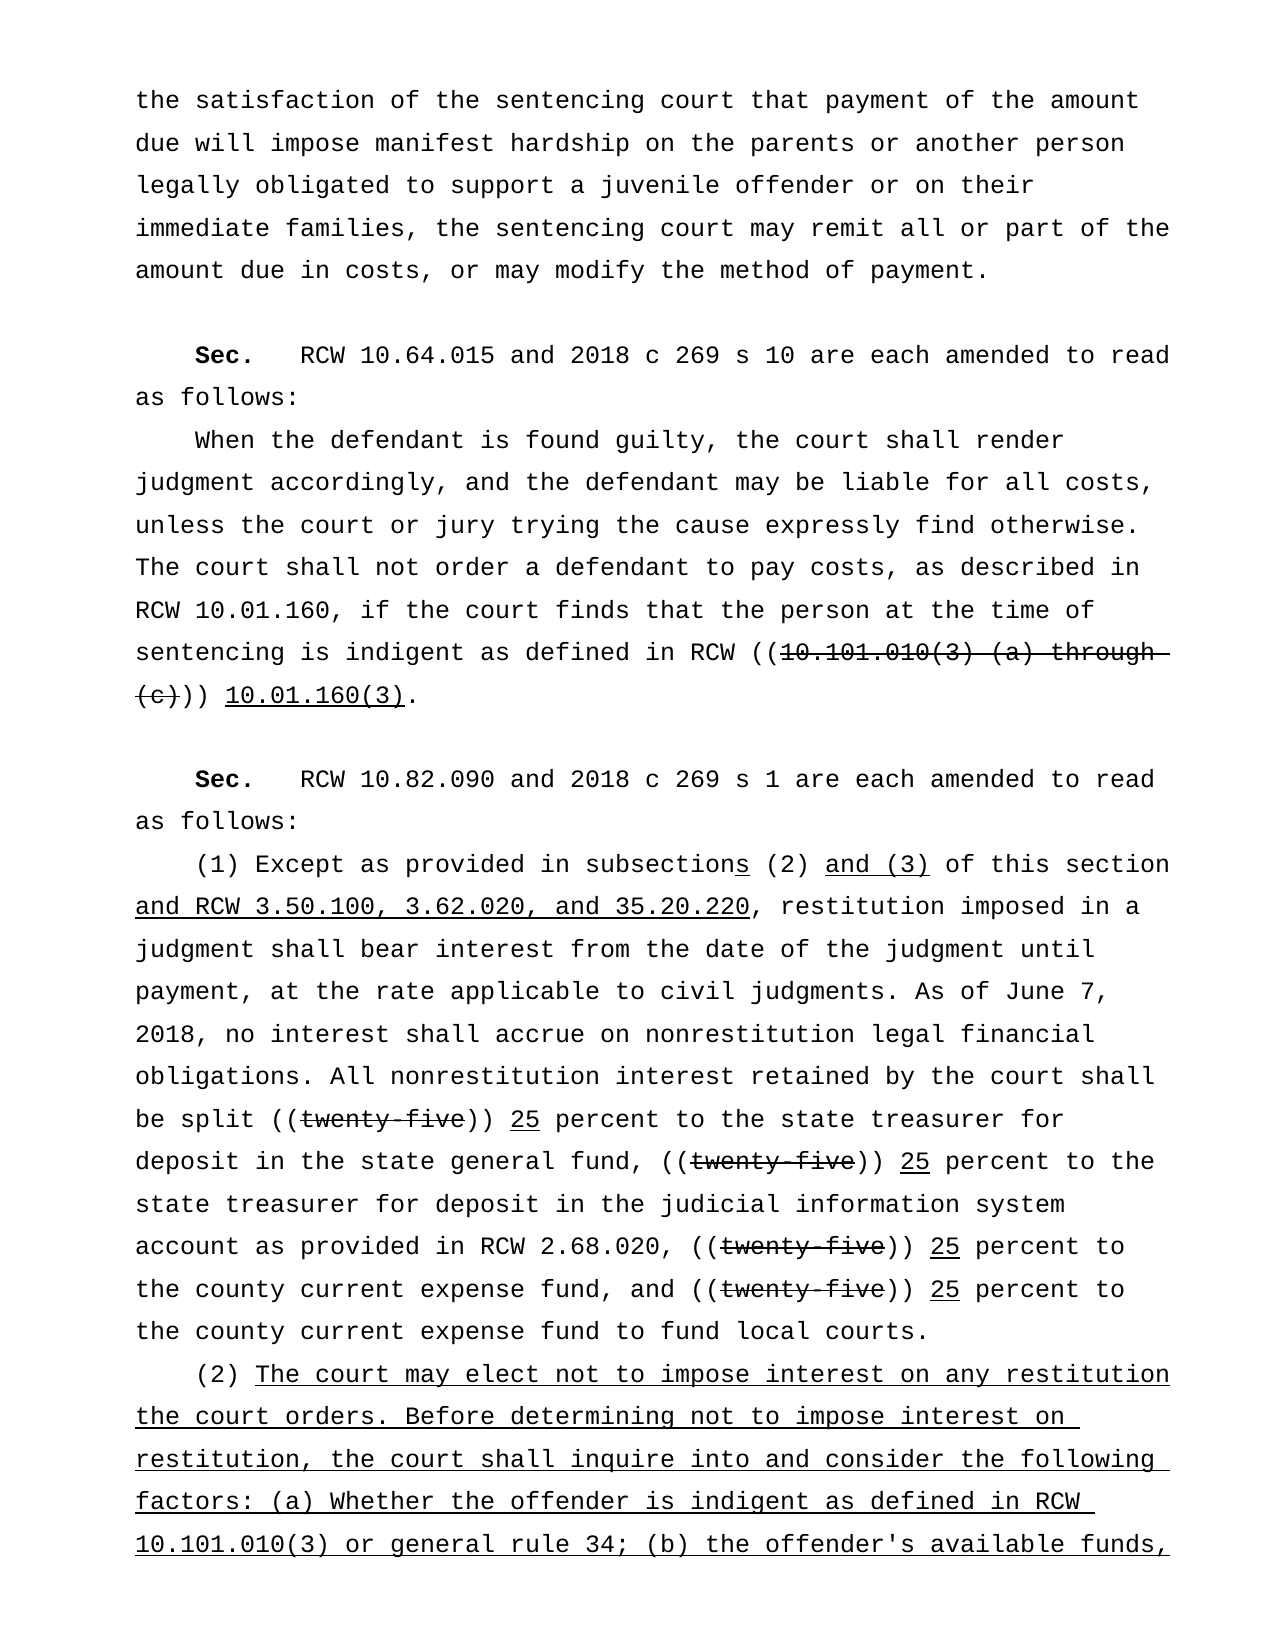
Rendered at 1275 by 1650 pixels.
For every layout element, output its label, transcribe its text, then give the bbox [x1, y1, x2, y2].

text Sec. RCW 10.64.015 and 2018 c 269 s 10 are each amended to read as follows: [135, 329, 1170, 414]
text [135, 1471, 1170, 1555]
text (1) Except as provided in subsections (2) and (3) of this section and RCW 3.50.100, 3.62.020, and 35.20.220, restitution imposed in a judgment shall bear interest from the date of the judgment until payment, at the rate applicable to civil judgments. As of June 7, 2018, no interest shall accrue on nonrestitution legal financial obligations. All nonrestitution interest retained by the court shall be split ((twenty-five)) 25 percent to the state treasurer for deposit in the state general fund, ((twenty-five)) 25 percent to the state treasurer for deposit in the judicial information system account as provided in RCW 2.68.020, ((twenty-five)) 25 percent to the county current expense fund, and ((twenty-five)) 25 percent to the county current expense fund to fund local courts. [135, 838, 1170, 1348]
text When the defendant is found guilty, the court shall render judgment accordingly, and the defendant may be liable for all costs, unless the court or jury trying the cause expressly find otherwise. The court shall not order a defendant to pay costs, as described in RCW 10.01.160, if the court finds that the person at the time of sentencing is indigent as defined in RCW ((10.101.010(3) (a) through (c))) 10.01.160(3). [135, 414, 1170, 712]
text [135, 75, 1170, 287]
text Sec. RCW 10.82.090 and 2018 c 269 s 1 are each amended to read as follows: [135, 753, 1170, 838]
